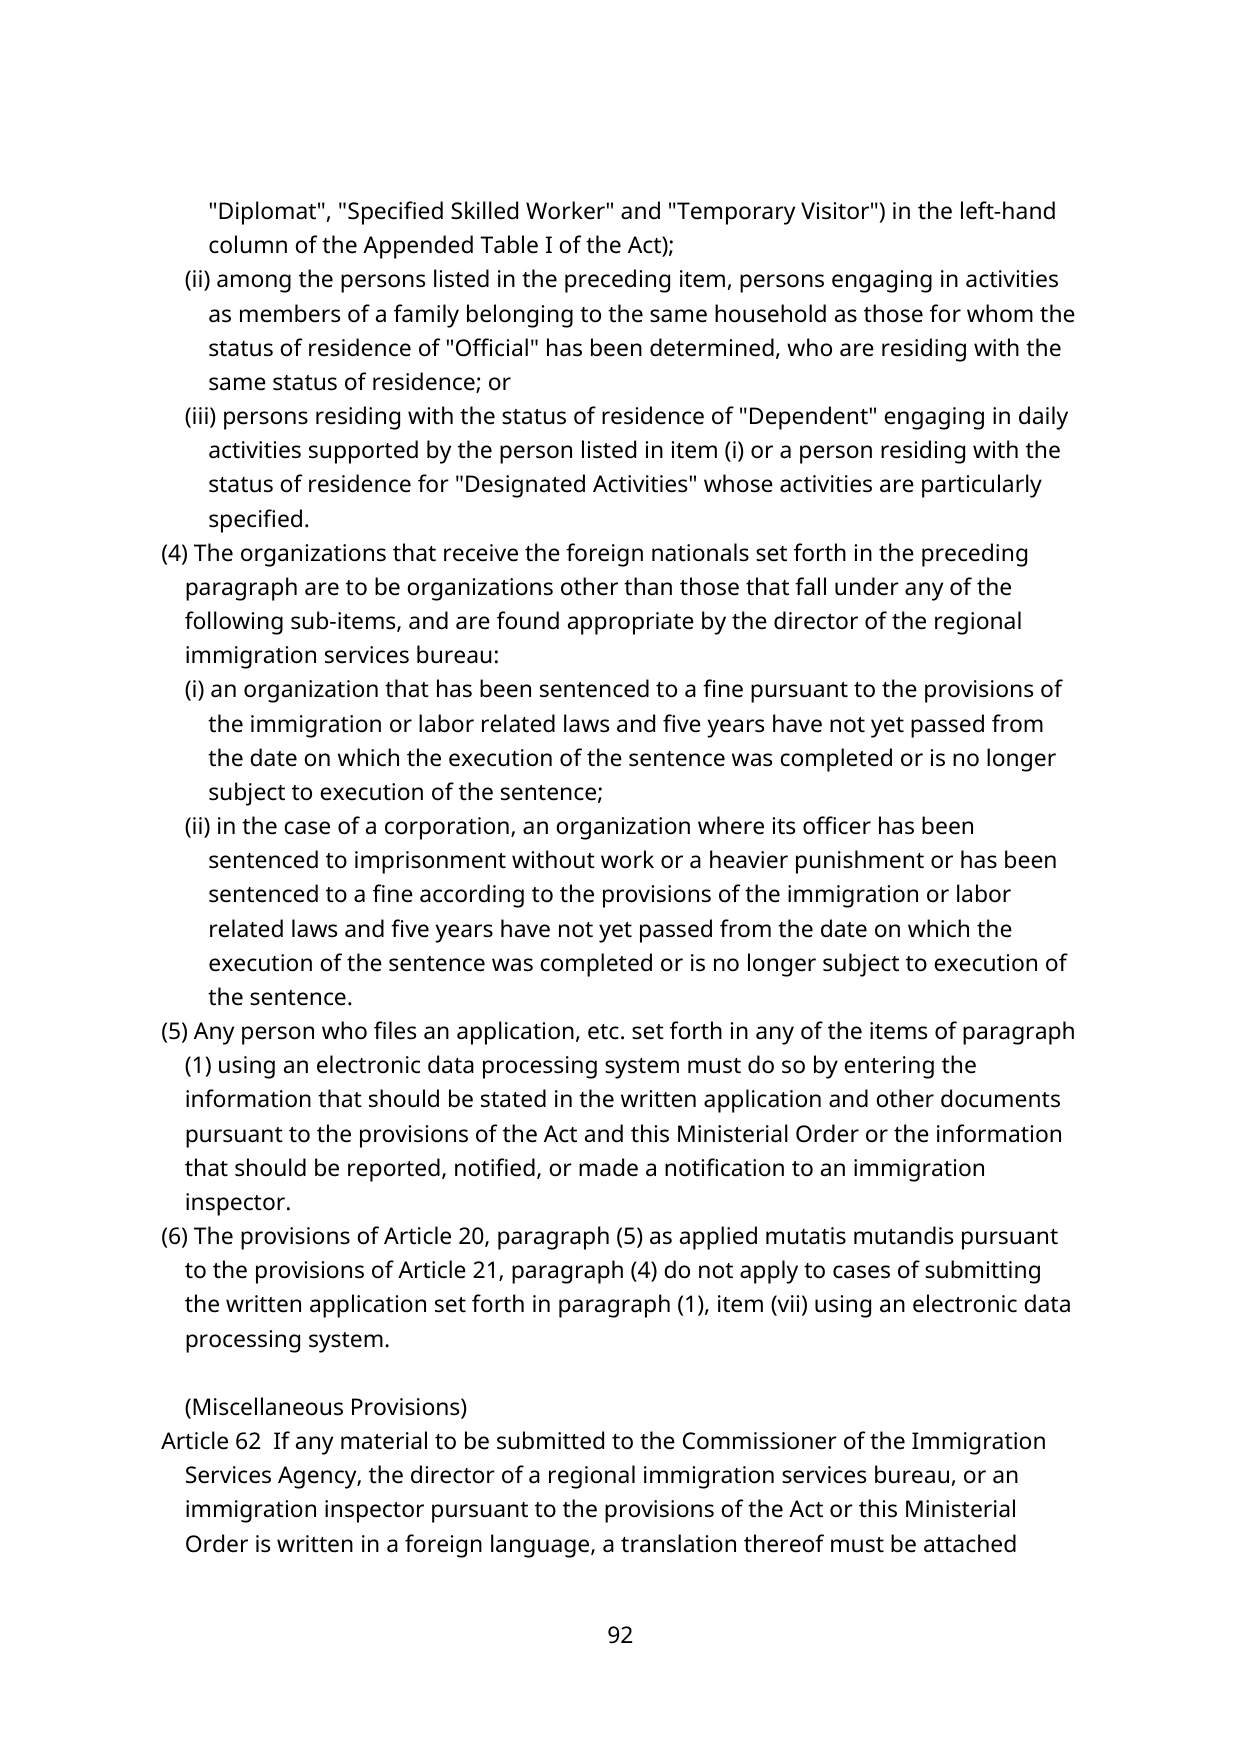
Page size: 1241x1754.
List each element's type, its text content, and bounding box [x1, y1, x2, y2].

text (ii) among the persons listed in the preceding item, persons engaging in activities as members of a family belonging to the same household as those for whom the status of residence of "Official" has been determined, who are residing with the same status of residence; or [184, 262, 1079, 399]
text (5) Any person who files an application, etc. set forth in any of the items of paragraph (1) using an electronic data processing system must do so by entering the information that should be stated in the written application and other documents pursuant to the provisions of the Act and this Ministerial Order or the information that should be reported, notified, or made a notification to an immigration inspector. [161, 1014, 1079, 1219]
text (i) an organization that has been sentenced to a fine pursuant to the provisions of the immigration or labor related laws and five years have not yet passed from the date on which the execution of the sentence was completed or is no longer subject to execution of the sentence; [184, 672, 1079, 809]
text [161, 1424, 1079, 1560]
text (Miscellaneous Provisions) [184, 1389, 1079, 1424]
text (6) The provisions of Article 20, paragraph (5) as applied mutatis mutandis pursuant to the provisions of Article 21, paragraph (4) do not apply to cases of submitting the written application set forth in paragraph (1), item (vii) using an electronic data processing system. [161, 1219, 1079, 1355]
text (iii) persons residing with the status of residence of "Dependent" engaging in daily activities supported by the person listed in item (i) or a person residing with the status of residence for "Designated Activities" whose activities are particularly specified. [184, 399, 1079, 535]
text (4) The organizations that receive the foreign nationals set forth in the preceding paragraph are to be organizations other than those that fall under any of the following sub-items, and are found appropriate by the director of the regional immigration services bureau: [161, 535, 1079, 672]
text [184, 194, 1079, 262]
text (ii) in the case of a corporation, an organization where its officer has been sentenced to imprisonment without work or a heavier punishment or has been sentenced to a fine according to the provisions of the immigration or labor related laws and five years have not yet passed from the date on which the execution of the sentence was completed or is no longer subject to execution of the sentence. [184, 809, 1079, 1014]
